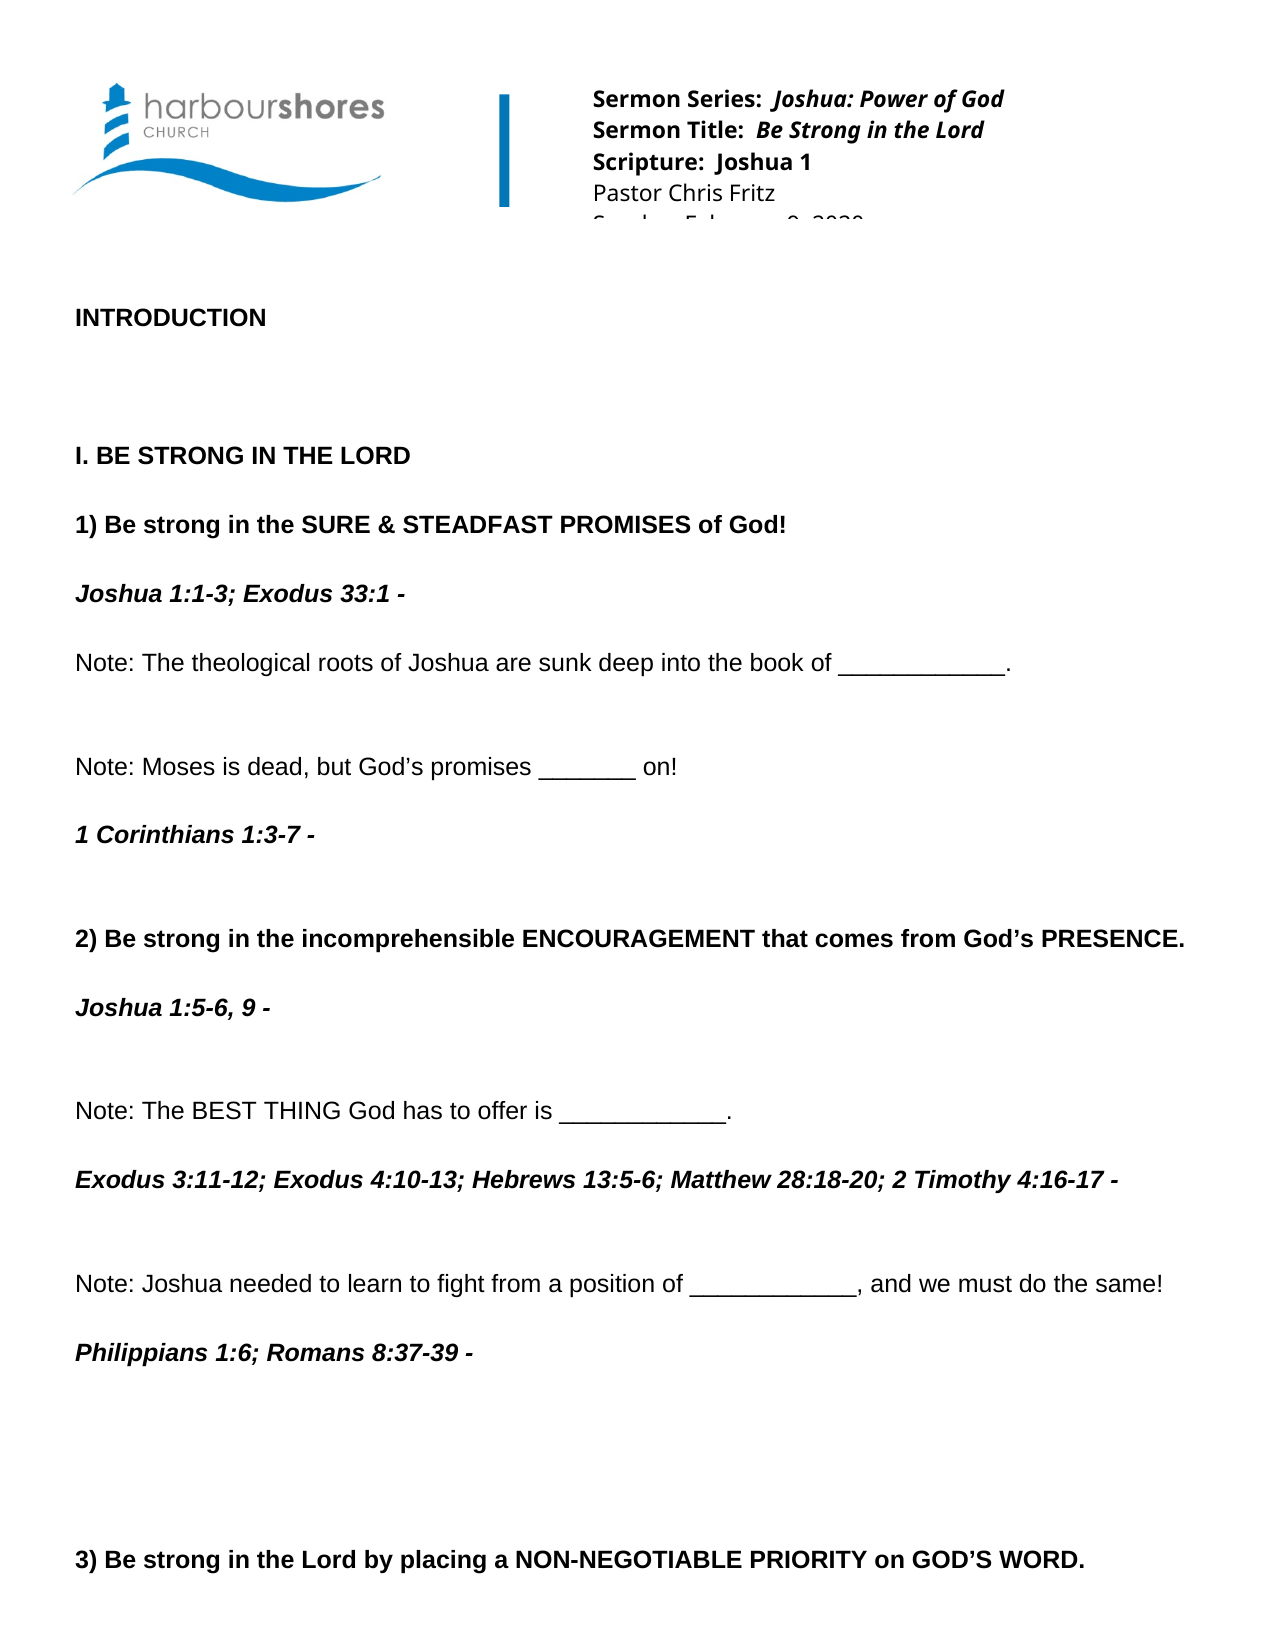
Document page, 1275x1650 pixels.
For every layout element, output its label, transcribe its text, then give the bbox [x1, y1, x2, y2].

text 1 Corinthians 1:3-7 - [75, 821, 1200, 849]
text Philippians 1:6; Romans 8:37-39 - [75, 1338, 1200, 1366]
text 1) Be strong in the SURE & STEADFAST PROMISES of God! [75, 510, 1200, 539]
text Note: Joshua needed to learn to fight from a position of ____________, and we must do the same! [75, 1269, 1200, 1297]
text 3) Be strong in the Lord by placing a NON-NEGOTIABLE PRIORITY on GOD’S WORD. [75, 1544, 1200, 1573]
picture [64, 74, 403, 207]
text Joshua 1:1-3; Exodus 33:1 - [75, 579, 1200, 608]
text Note: Moses is dead, but God’s promises _______ on! [75, 752, 1200, 780]
text Exodus 3:11-12; Exodus 4:10-13; Hebrews 13:5-6; Matthew 28:18-20; 2 Timothy 4:16-17 - [75, 1165, 1200, 1194]
text Joshua 1:5-6, 9 - [75, 993, 1200, 1022]
text Note: The BEST THING God has to offer is ____________. [75, 1096, 1200, 1125]
text 2) Be strong in the incomprehensible ENCOURAGEMENT that comes from God’s PRESENCE. [75, 924, 1200, 953]
text I. BE STRONG IN THE LORD [75, 441, 1200, 470]
text INTRODUCTION [75, 303, 1200, 332]
text Note: The theological roots of Joshua are sunk deep into the book of ____________. [75, 648, 1200, 677]
